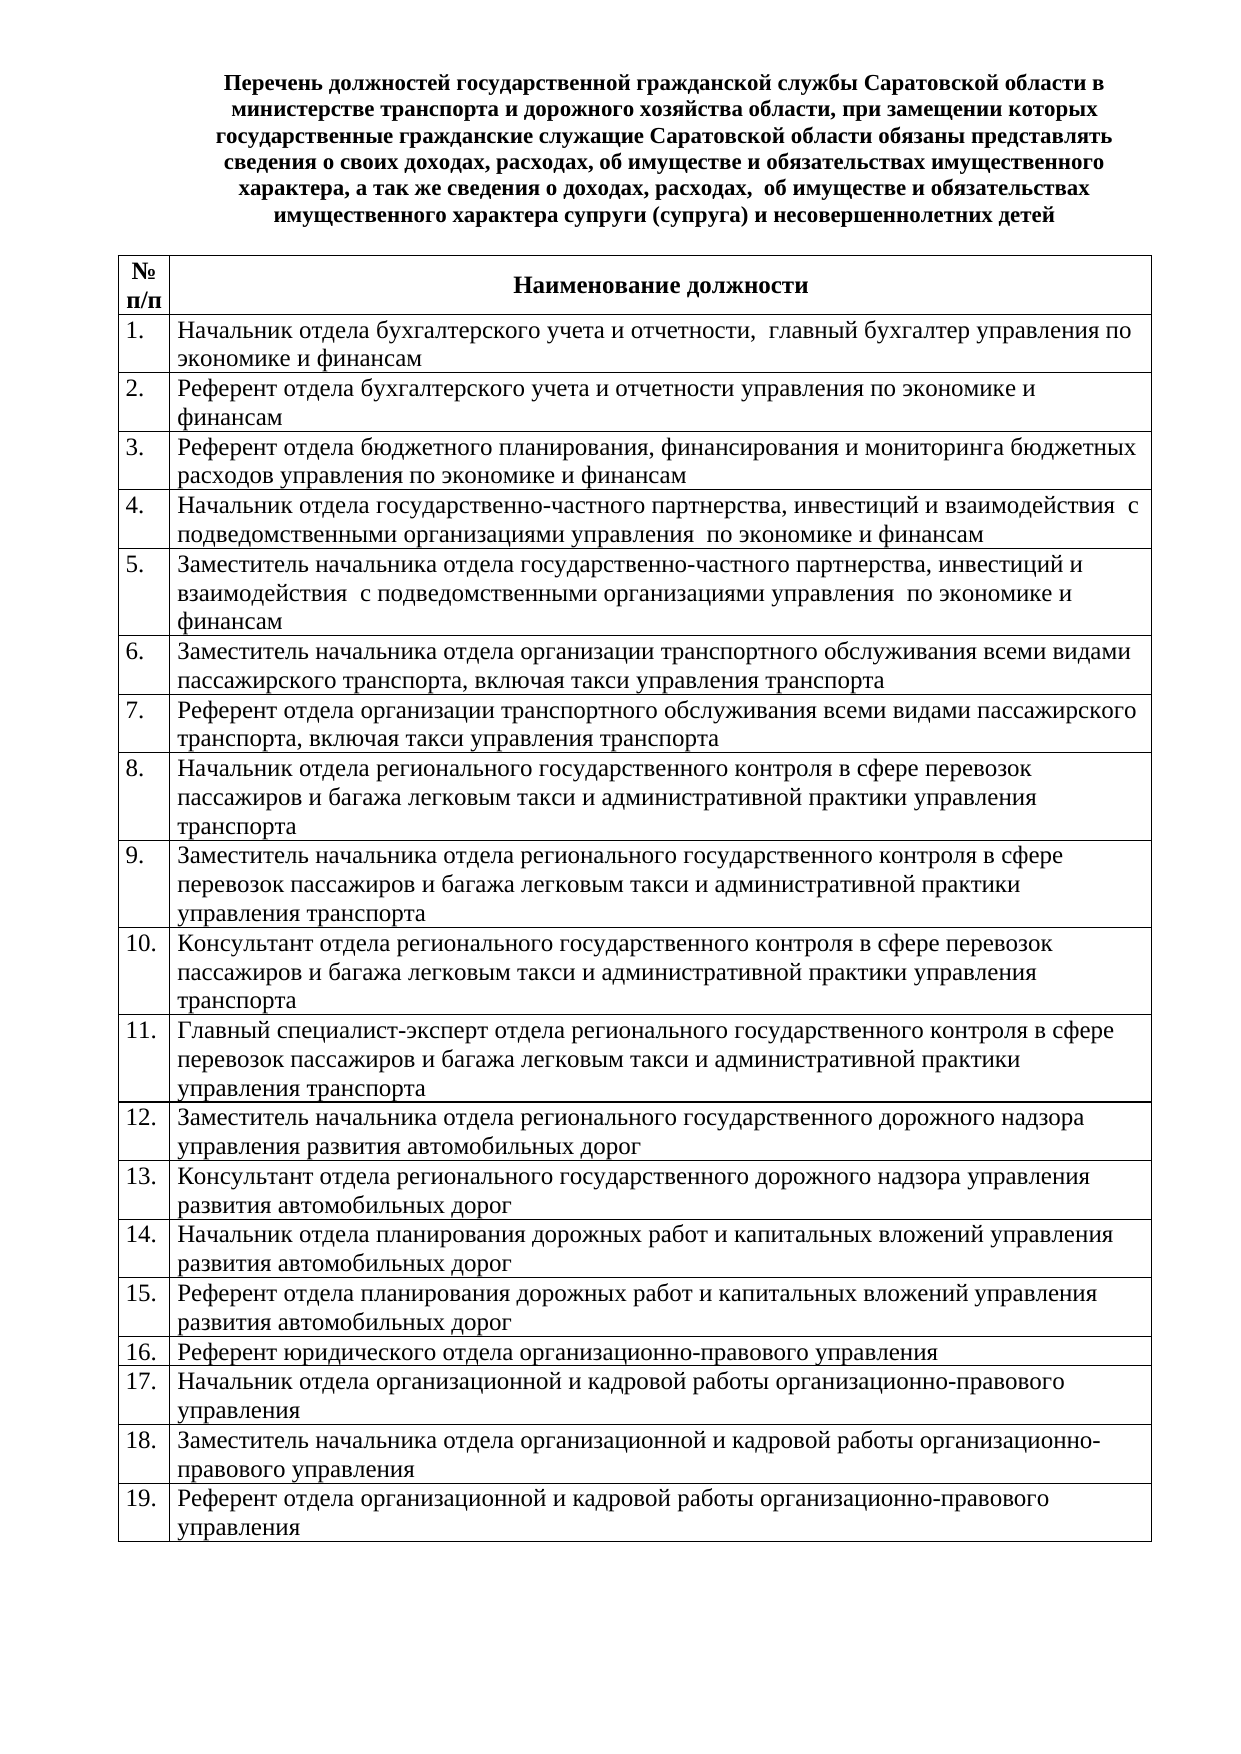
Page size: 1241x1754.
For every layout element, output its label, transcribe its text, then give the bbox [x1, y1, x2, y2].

table_cell [119, 1366, 169, 1424]
table_cell Начальник отдела бухгалтерского учета и отчетности, главный бухгалтер управления по экономике и финансам [170, 315, 1151, 372]
table_cell [119, 1161, 169, 1218]
table_cell Референт юридического отдела организационно-правового управления [170, 1337, 1151, 1365]
table_cell [119, 1103, 169, 1160]
table_cell Начальник отдела планирования дорожных работ и капитальных вложений управления развития автомобильных дорог [170, 1220, 1151, 1277]
table_cell [119, 315, 169, 372]
table_cell Консультант отдела регионального государственного дорожного надзора управления развития автомобильных дорог [170, 1161, 1151, 1218]
text Перечень должностей государственной гражданской службы Саратовской области в министерстве транспорта и дорожного хозяйства области, при замещении которых государственные гражданские служащие Саратовской области обязаны представлять сведения о своих доходах, расходах, об имуществе и обязательствах имущественного характера, а так же сведения о доходах, расходах, об имуществе и обязательствах имущественного характера супруги (супруга) и несовершеннолетних детей [177, 69, 1152, 227]
table_cell Заместитель начальника отдела организационной и кадровой работы организационно-правового управления [170, 1425, 1151, 1482]
table_header № п/п [119, 256, 169, 314]
table_cell Консультант отдела регионального государственного контроля в сфере перевозок пассажиров и багажа легковым такси и административной практики управления транспорта [170, 928, 1151, 1014]
table_cell [119, 1278, 169, 1336]
table_cell [119, 1015, 169, 1101]
table_cell Начальник отдела регионального государственного контроля в сфере перевозок пассажиров и багажа легковым такси и административной практики управления транспорта [170, 753, 1151, 839]
table_cell Референт отдела бухгалтерского учета и отчетности управления по экономике и финансам [170, 373, 1151, 431]
table_cell [119, 490, 169, 548]
table_cell [119, 1425, 169, 1482]
table_cell [119, 1484, 169, 1541]
table_cell [119, 1220, 169, 1277]
table_cell [119, 432, 169, 489]
table_cell Заместитель начальника отдела регионального государственного дорожного надзора управления развития автомобильных дорог [170, 1103, 1151, 1160]
table_cell Начальник отдела организационной и кадровой работы организационно-правового управления [170, 1366, 1151, 1424]
table_cell [119, 636, 169, 694]
table_cell Референт отдела организации транспортного обслуживания всеми видами пассажирского транспорта, включая такси управления транспорта [170, 695, 1151, 752]
table_cell [119, 841, 169, 927]
table_cell Начальник отдела государственно-частного партнерства, инвестиций и взаимодействия с подведомственными организациями управления по экономике и финансам [170, 490, 1151, 548]
table_cell [119, 549, 169, 635]
table_cell Референт отдела планирования дорожных работ и капитальных вложений управления развития автомобильных дорог [170, 1278, 1151, 1336]
table_cell Заместитель начальника отдела регионального государственного контроля в сфере перевозок пассажиров и багажа легковым такси и административной практики управления транспорта [170, 841, 1151, 927]
table_cell Заместитель начальника отдела организации транспортного обслуживания всеми видами пассажирского транспорта, включая такси управления транспорта [170, 636, 1151, 694]
table_cell Референт отдела бюджетного планирования, финансирования и мониторинга бюджетных расходов управления по экономике и финансам [170, 432, 1151, 489]
table_cell Заместитель начальника отдела государственно-частного партнерства, инвестиций и взаимодействия с подведомственными организациями управления по экономике и финансам [170, 549, 1151, 635]
table_cell Главный специалист-эксперт отдела регионального государственного контроля в сфере перевозок пассажиров и багажа легковым такси и административной практики управления транспорта [170, 1015, 1151, 1101]
table_cell [119, 1337, 169, 1365]
table_cell Референт отдела организационной и кадровой работы организационно-правового управления [170, 1484, 1151, 1541]
table_header Наименование должности [170, 256, 1151, 314]
table_cell [119, 373, 169, 431]
table_cell [119, 928, 169, 1014]
table_cell [119, 695, 169, 752]
table_cell [119, 753, 169, 839]
